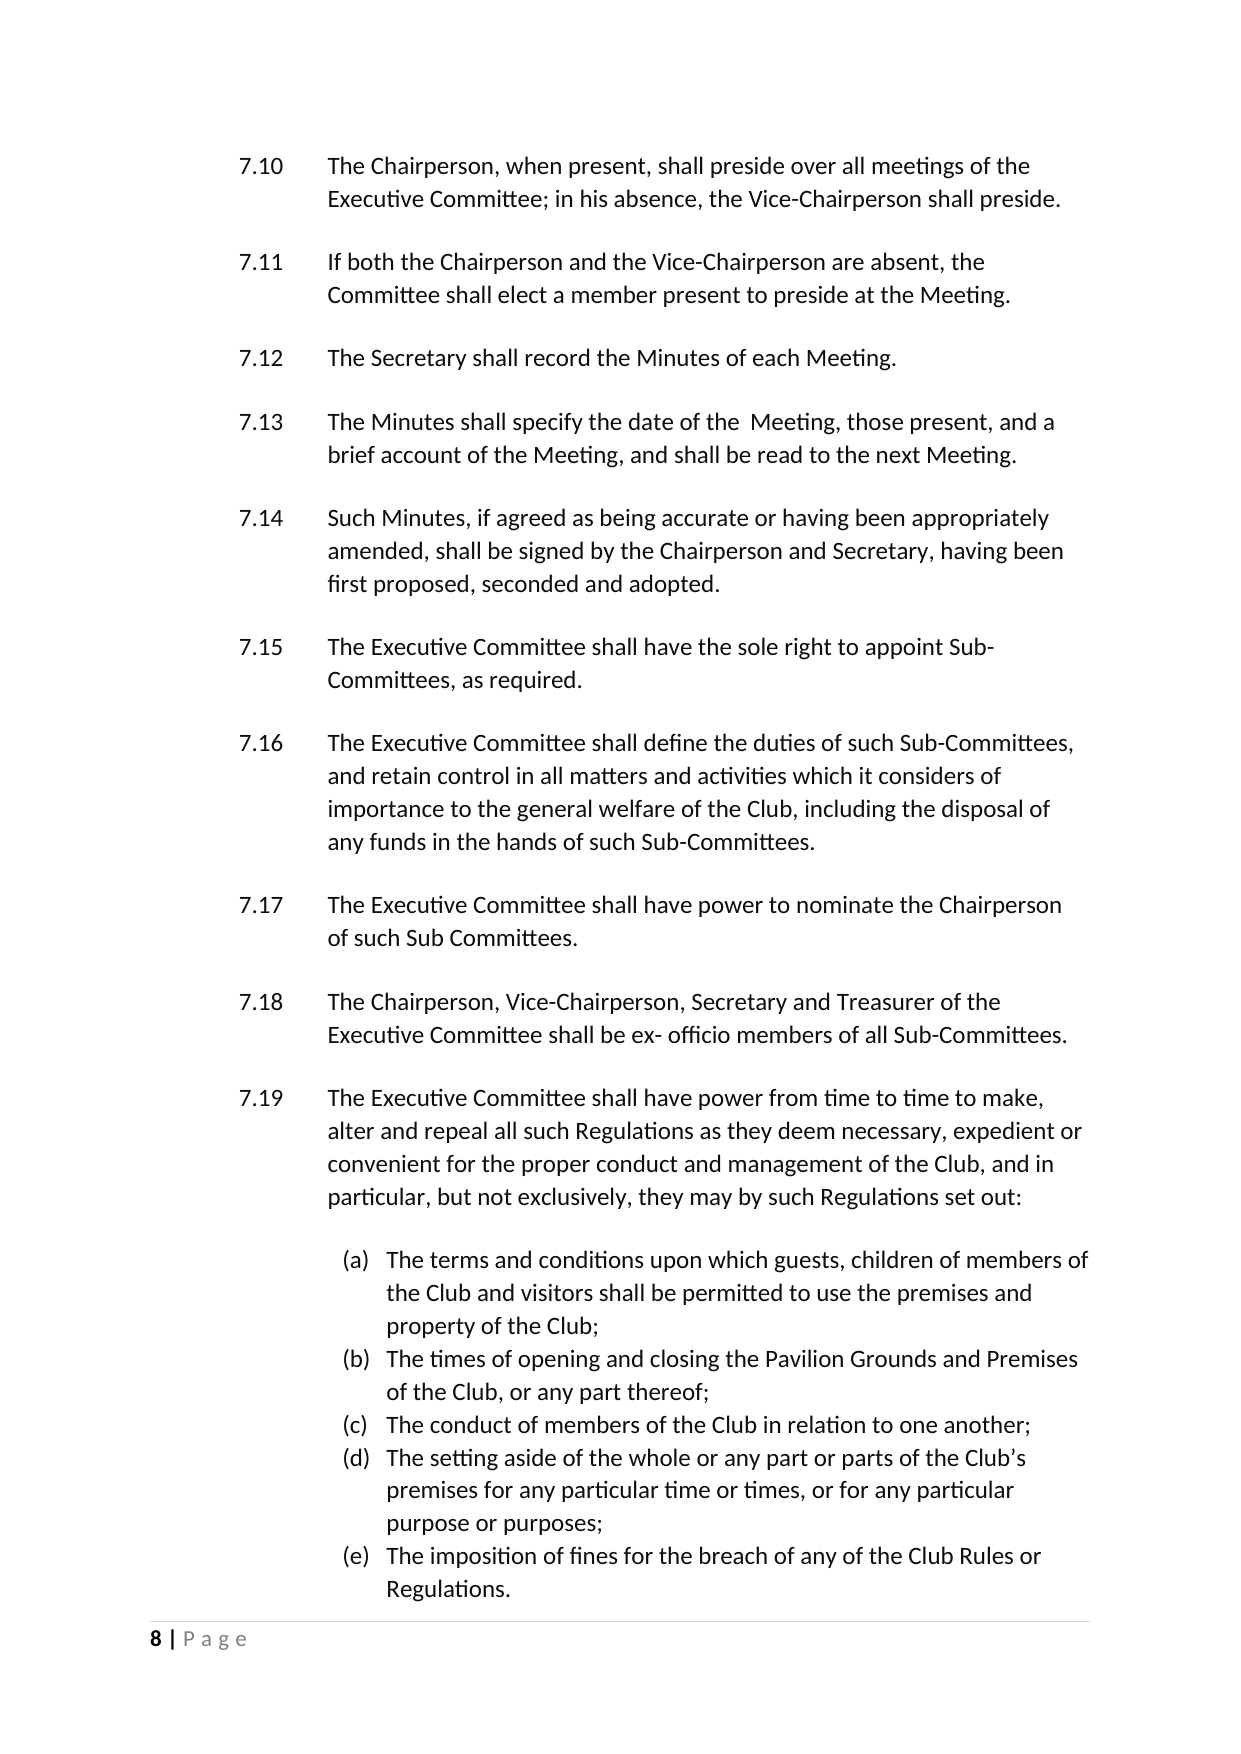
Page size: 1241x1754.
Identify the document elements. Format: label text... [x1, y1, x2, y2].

text 7.17 The Executive Committee shall have power to nominate the Chairperson of such Sub Committees. [165, 889, 1090, 953]
text 7.16 The Executive Committee shall define the duties of such Sub-Committees, and retain control in all matters and activities which it considers of importance to the general welfare of the Club, including the disposal of any funds in the hands of such Sub-Committees. [165, 727, 1090, 857]
text 7.13 The Minutes shall specify the date of the Meeting, those present, and a brief account of the Meeting, and shall be read to the next Meeting. [165, 406, 1090, 469]
text (c) The conduct of members of the Club in relation to one another; [165, 1409, 1090, 1439]
text 7.10 The Chairperson, when present, shall preside over all meetings of the Executive Committee; in his absence, the Vice-Chairperson shall preside. [165, 150, 1090, 213]
text 7.18 The Chairperson, Vice-Chairperson, Secretary and Treasurer of the Executive Committee shall be ex- officio members of all Sub-Committees. [165, 986, 1090, 1049]
text 7.12 The Secretary shall record the Minutes of each Meeting. [165, 342, 1090, 373]
text (b) The times of opening and closing the Pavilion Grounds and Premises of the Club, or any part thereof; [165, 1343, 1090, 1406]
text 7.11 If both the Chairperson and the Vice-Chairperson are absent, the Committee shall elect a member present to preside at the Meeting. [165, 246, 1090, 310]
text 7.19 The Executive Committee shall have power from time to time to make, alter and repeal all such Regulations as they deem necessary, expedient or convenient for the proper conduct and management of the Club, and in particular, but not exclusively, they may by such Regulations set out: [165, 1082, 1090, 1211]
text (d) The setting aside of the whole or any part or parts of the Club’s premises for any particular time or times, or for any particular purpose or purposes; [165, 1442, 1090, 1538]
text (e) The imposition of fines for the breach of any of the Club Rules or Regulations. [165, 1540, 1090, 1604]
text (a) The terms and conditions upon which guests, children of members of the Club and visitors shall be permitted to use the premises and property of the Club; [165, 1244, 1090, 1341]
text 7.15 The Executive Committee shall have the sole right to appoint Sub- Committees, as required. [165, 631, 1090, 695]
text 7.14 Such Minutes, if agreed as being accurate or having been appropriately amended, shall be signed by the Chairperson and Secretary, having been first proposed, seconded and adopted. [165, 502, 1090, 598]
